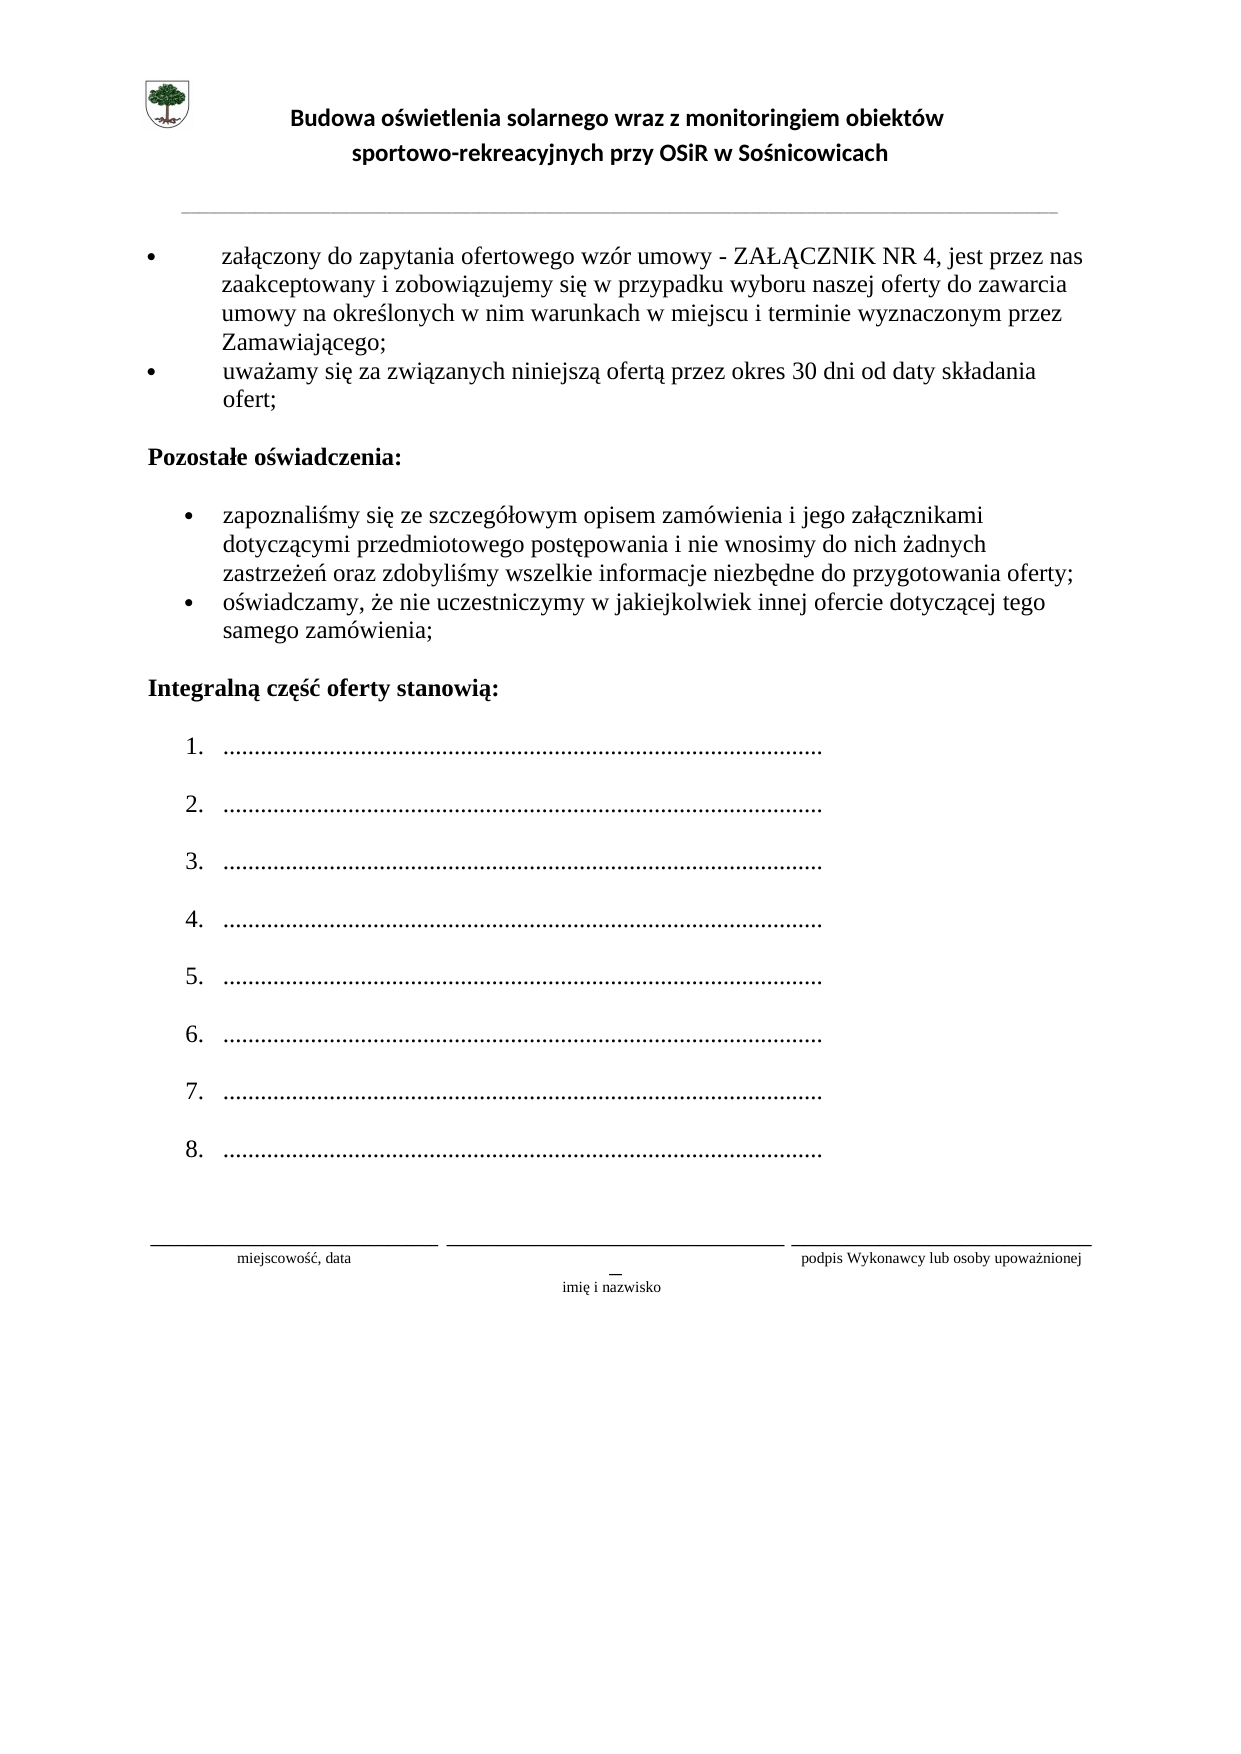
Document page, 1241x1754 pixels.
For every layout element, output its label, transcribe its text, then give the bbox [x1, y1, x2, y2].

list ................................................................................................ [185, 1134, 1093, 1191]
list ................................................................................................ [185, 904, 1093, 961]
list uważamy się za związanych niniejszą ofertą przez okres 30 dni od daty składania ofert; [148, 356, 1093, 413]
list ................................................................................................ [185, 1076, 1093, 1134]
list załączony do zapytania ofertowego wzór umowy - ZAŁĄCZNIK NR 4, jest przez nas zaakceptowany i zobowiązujemy się w przypadku wyboru naszej oferty do zawarcia umowy na określonych w nim warunkach w miejscu i terminie wyznaczonym przez Zamawiającego; [148, 241, 1093, 356]
text Pozostałe oświadczenia: [148, 442, 1093, 471]
picture [142, 77, 193, 130]
list ................................................................................................ [185, 731, 1093, 789]
list ................................................................................................ [185, 846, 1093, 904]
list ................................................................................................ [185, 961, 1093, 1019]
list ................................................................................................ [185, 789, 1093, 846]
list zapoznaliśmy się ze szczegółowym opisem zamówienia i jego załącznikami dotyczącymi przedmiotowego postępowania i nie wnosimy do nich żadnych zastrzeżeń oraz zdobyliśmy wszelkie informacje niezbędne do przygotowania oferty; [185, 500, 1093, 587]
table_header ____________________________ imię i nazwisko [440, 1220, 790, 1296]
table_header _______________________ miejscowość, data [148, 1220, 440, 1296]
list oświadczamy, że nie uczestniczymy w jakiejkolwiek innej ofercie dotyczącej tego samego zamówienia; [185, 587, 1093, 644]
table_header ________________________ podpis Wykonawcy lub osoby upoważnionej [790, 1220, 1093, 1296]
text Integralną część oferty stanowią: [148, 673, 1093, 702]
list ................................................................................................ [185, 1019, 1093, 1076]
